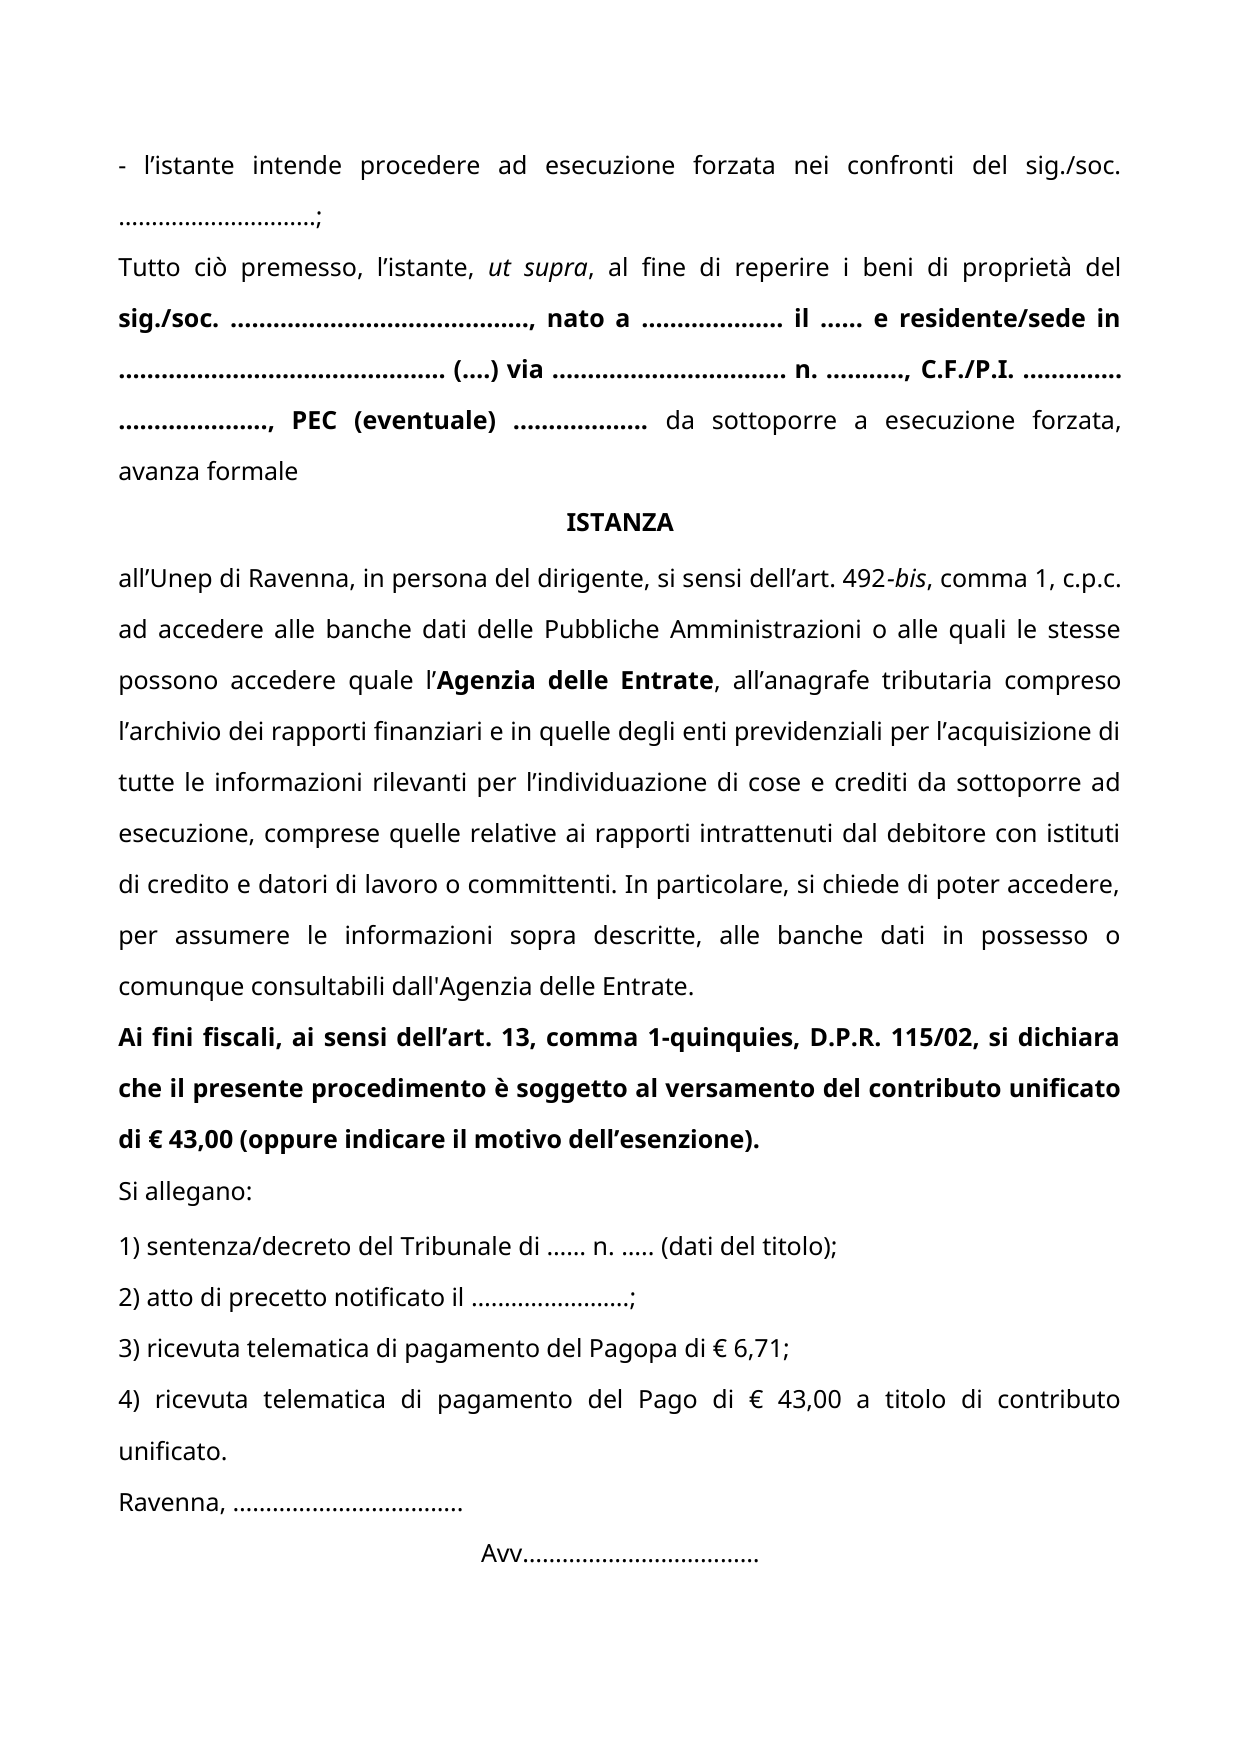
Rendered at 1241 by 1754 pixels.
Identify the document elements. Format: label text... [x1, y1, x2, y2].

text 3) ricevuta telematica di pagamento del Pagopa di € 6,71; [118, 1331, 1122, 1365]
text 2) atto di precetto notificato il …..……………….; [118, 1280, 1122, 1314]
text Ai fini fiscali, ai sensi dell’art. 13, comma 1-quinquies, D.P.R. 115/02, si dichiara che il presente procedimento è soggetto al versamento del contributo unificato di € 43,00 (oppure indicare il motivo dell’esenzione). [118, 1020, 1122, 1156]
text all’Unep di Ravenna, in persona del dirigente, si sensi dell’art. 492-bis, comma 1, c.p.c. ad accedere alle banche dati delle Pubbliche Amministrazioni o alle quali le stesse possono accedere quale l’Agenzia delle Entrate, all’anagrafe tributaria compreso l’archivio dei rapporti finanziari e in quelle degli enti previdenziali per l’acquisizione di tutte le informazioni rilevanti per l’individuazione di cose e crediti da sottoporre ad esecuzione, comprese quelle relative ai rapporti intrattenuti dal debitore con istituti di credito e datori di lavoro o committenti. In particolare, si chiede di poter accedere, per assumere le informazioni sopra descritte, alle banche dati in possesso o comunque consultabili dall'Agenzia delle Entrate. [118, 561, 1122, 1003]
text 4) ricevuta telematica di pagamento del Pago di € 43,00 a titolo di contributo unificato. [118, 1382, 1122, 1467]
text Avv……………………………… [118, 1535, 1122, 1569]
text Ravenna, …………………………….. [118, 1484, 1122, 1518]
text Si allegano: [118, 1173, 1122, 1207]
text ISTANZA [118, 505, 1122, 539]
text 1) sentenza/decreto del Tribunale di …… n. ….. (dati del titolo); [118, 1229, 1122, 1263]
text Tutto ciò premesso, l’istante, ut supra, al fine di reperire i beni di proprietà del sig./soc. ……………………………………, nato a ……………..… il …… e residente/sede in …………………………………….… (.…) via …………………………... n. ……..…, C.F./P.I. …………..………………..., PEC (eventuale) ………………. da sottoporre a esecuzione forzata, avanza formale [118, 250, 1122, 488]
text - l’istante intende procedere ad esecuzione forzata nei confronti del sig./soc. …………………………; [118, 148, 1122, 233]
